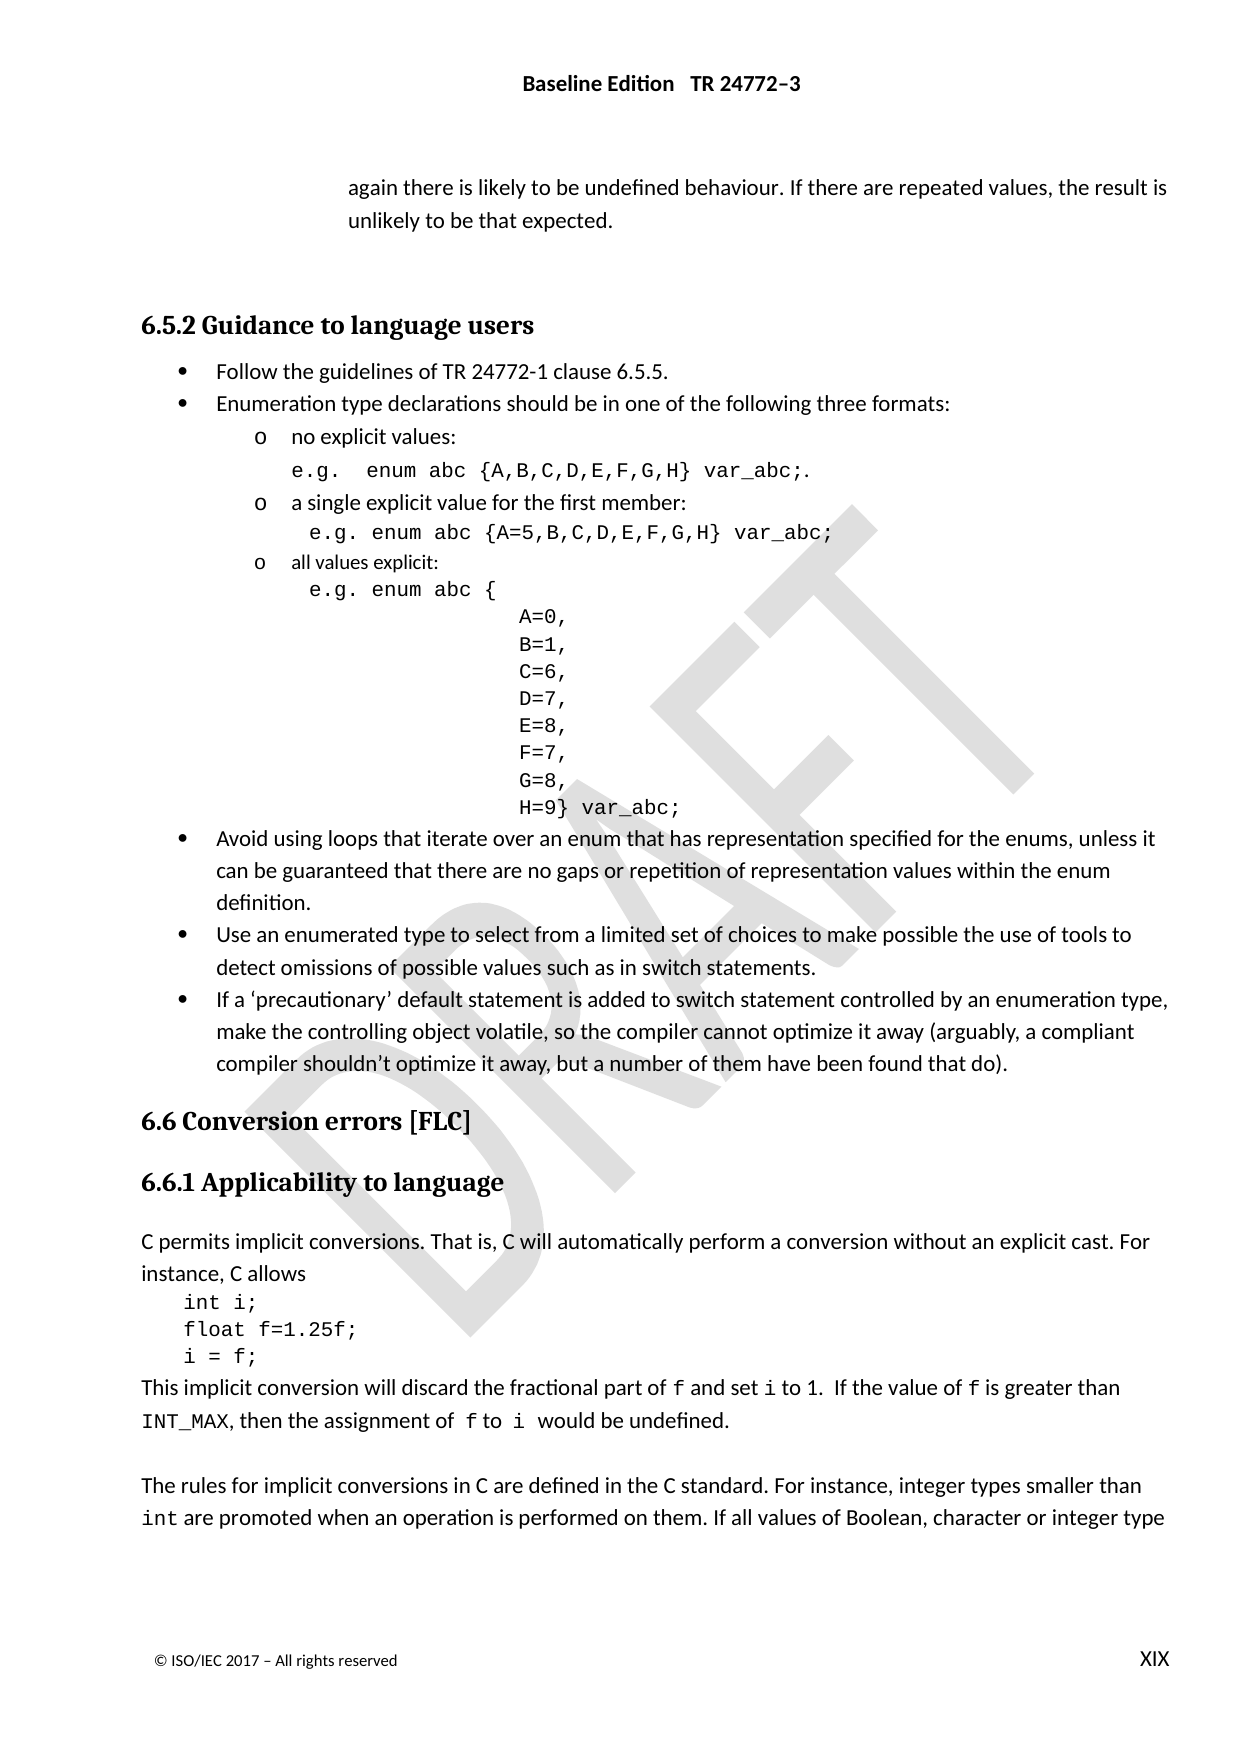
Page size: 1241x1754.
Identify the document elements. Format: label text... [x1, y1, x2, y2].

text This implicit conversion will discard the fractional part of f and set i to 1. If the value of f is greater than INT_MAX, then the assignment of f to i would be undefined. [141, 1373, 1182, 1434]
list Enumeration type declarations should be in one of the following three formats: [178, 389, 1182, 418]
text G=8, [499, 769, 1182, 793]
list If a ‘precautionary’ default statement is added to switch statement controlled by an enumeration type, make the controlling object volatile, so the compiler cannot optimize it away (arguably, a compliant compiler shouldn’t optimize it away, but a number of them have been found that do). [178, 985, 1182, 1077]
text C permits implicit conversions. That is, C will automatically perform a conversion without an explicit cast. For instance, C allows [141, 1227, 1182, 1287]
text D=7, [478, 688, 1182, 712]
list Use an enumerated type to select from a limited set of choices to make possible the use of tools to detect omissions of possible values such as in switch statements. [178, 921, 1182, 981]
text float f=1.25f; [141, 1319, 1182, 1342]
text E=8, [499, 715, 1182, 739]
text F=7, [478, 742, 1182, 766]
list Avoid using loops that iterate over an enum that has representation specified for the enums, unless it can be guaranteed that there are no gaps or repetition of representation values within the enum definition. [178, 824, 1182, 916]
list e.g. enum abc {A,B,C,D,E,F,G,H} var_abc;. [291, 455, 1182, 484]
text B=1, [478, 634, 1182, 657]
text A=0, [499, 606, 1182, 630]
text H=9} var_abc; [478, 797, 1182, 820]
text e.g. enum abc { [141, 579, 1182, 603]
text i = f; [141, 1346, 1182, 1370]
list all values explicit: [253, 549, 1182, 575]
text e.g. enum abc {A=5,B,C,D,E,F,G,H} var_abc; [141, 522, 1182, 545]
subtitle 6.5.2 Guidance to language users [141, 310, 1182, 341]
list Follow the guidelines of TR 24772-1 clause 6.5.5. [178, 357, 1182, 385]
text C=6, [499, 661, 1182, 684]
list a single explicit value for the first member: [253, 488, 1182, 517]
text int i; [141, 1292, 1182, 1315]
subtitle 6.6.1 Applicability to language [141, 1167, 1182, 1198]
list no explicit values: [253, 422, 1182, 451]
subtitle 6.6 Conversion errors [FLC] [141, 1106, 1182, 1138]
